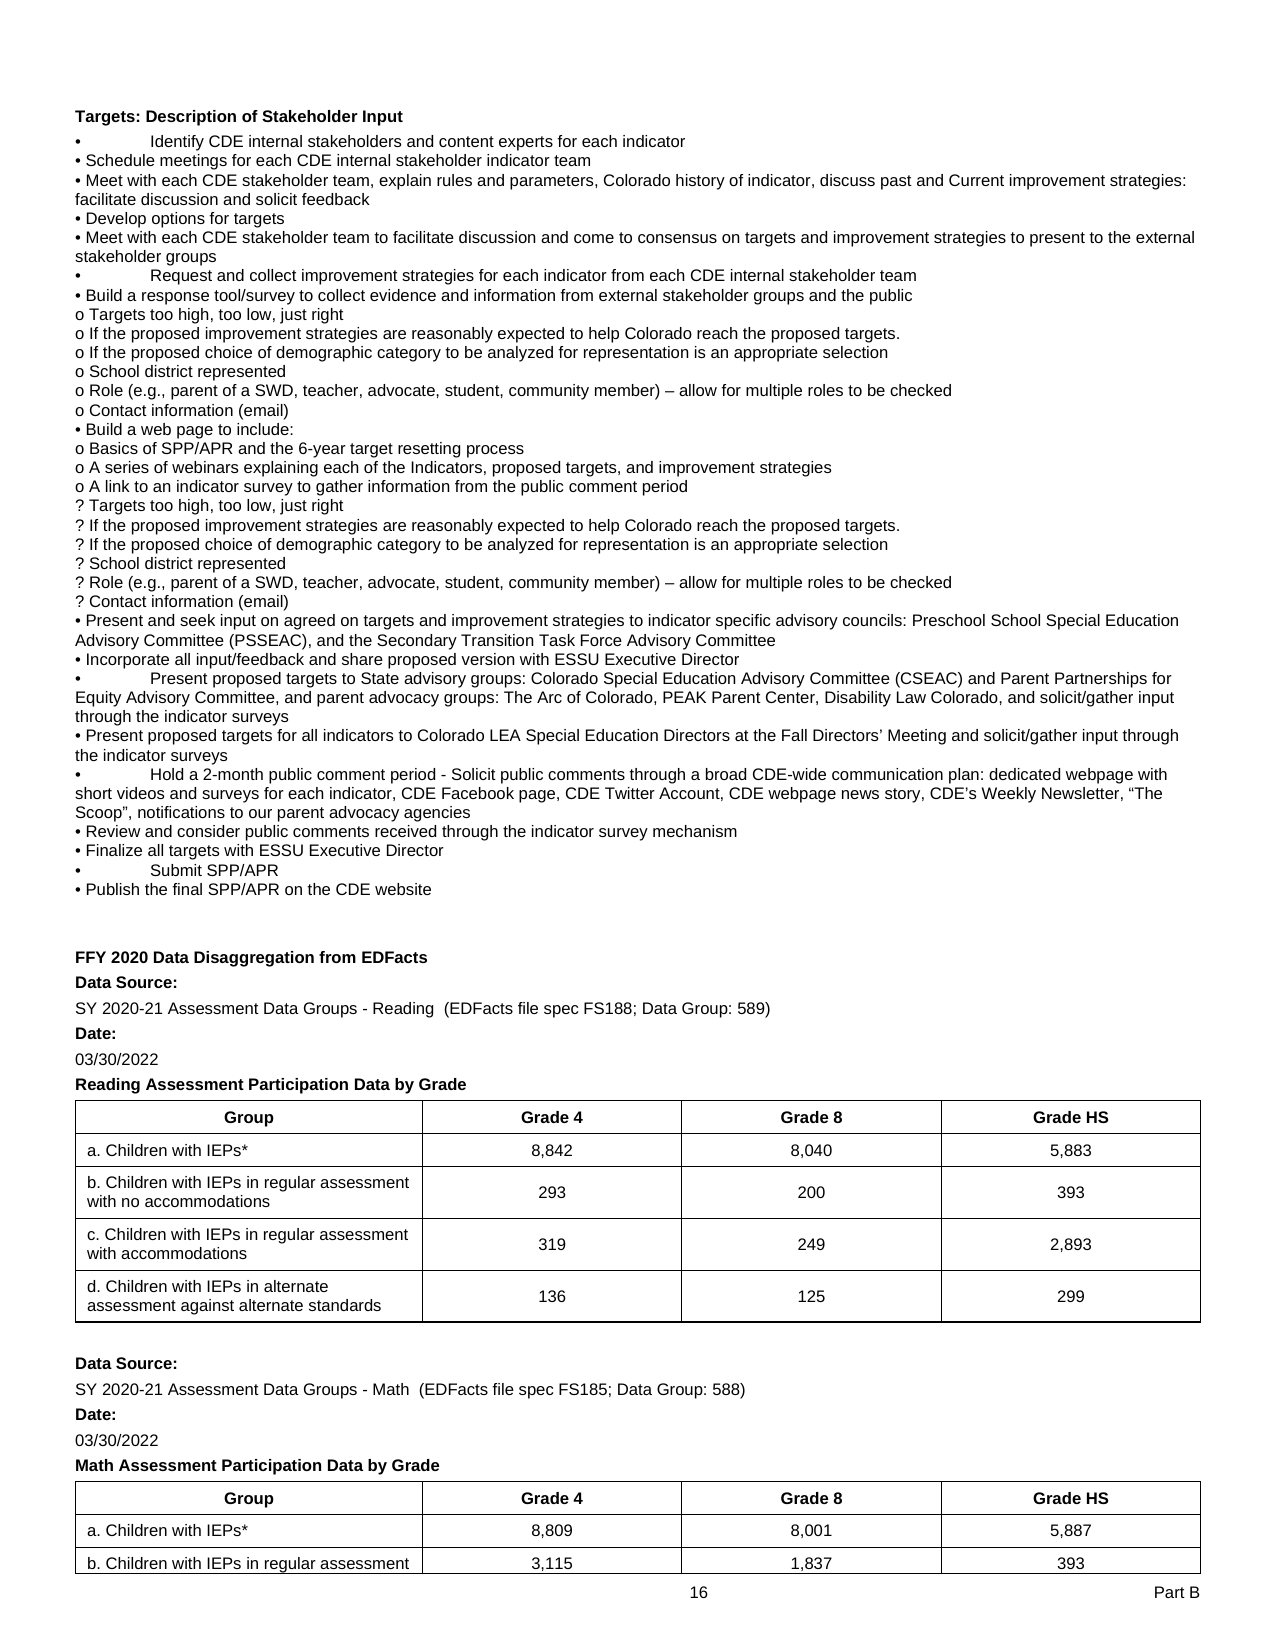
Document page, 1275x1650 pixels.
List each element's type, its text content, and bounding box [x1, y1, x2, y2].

table_cell 5,887 [942, 1515, 1200, 1547]
table_cell 293 [423, 1167, 681, 1218]
table_cell 200 [682, 1167, 941, 1218]
text 03/30/2022 [75, 1430, 1200, 1449]
table_cell 8,040 [682, 1134, 941, 1166]
table_cell 136 [423, 1271, 681, 1321]
text Reading Assessment Participation Data by Grade [75, 1075, 1200, 1094]
table_cell 5,883 [942, 1134, 1200, 1166]
table_cell 125 [682, 1271, 941, 1321]
table_cell b. Children with IEPs in regular assessment with no accommodations [76, 1167, 422, 1218]
text Data Source: [75, 973, 1200, 992]
text Date: [75, 1405, 1200, 1424]
text SY 2020-21 Assessment Data Groups - Math (EDFacts file spec FS185; Data Group: 588) [75, 1379, 1200, 1399]
text 03/30/2022 [75, 1049, 1200, 1069]
table_cell 299 [942, 1271, 1200, 1321]
text • Identify CDE internal stakeholders and content experts for each indicator • Schedule meetings for each CDE internal stakeholder indicator team • Meet with each CDE stakeholder team, explain rules and parameters, Colorado history of indicator, discuss past and Current improvement strategies: facilitate discussion and solicit feedback • Develop options for targets • Meet with each CDE stakeholder team to facilitate discussion and come to consensus on targets and improvement strategies to present to the external stakeholder groups • Request and collect improvement strategies for each indicator from each CDE internal stakeholder team • Build a response tool/survey to collect evidence and information from external stakeholder groups and the public o Targets too high, too low, just right o If the proposed improvement strategies are reasonably expected to help Colorado reach the proposed targets. o If the proposed choice of demographic category to be analyzed for representation is an appropriate selection o School district represented o Role (e.g., parent of a SWD, teacher, advocate, student, community member) – allow for multiple roles to be checked o Contact information (email) • Build a web page to include: o Basics of SPP/APR and the 6-year target resetting process o A series of webinars explaining each of the Indicators, proposed targets, and improvement strategies o A link to an indicator survey to gather information from the public comment period ? Targets too high, too low, just right ? If the proposed improvement strategies are reasonably expected to help Colorado reach the proposed targets. ? If the proposed choice of demographic category to be analyzed for representation is an appropriate selection ? School district represented ? Role (e.g., parent of a SWD, teacher, advocate, student, community member) – allow for multiple roles to be checked ? Contact information (email) • Present and seek input on agreed on targets and improvement strategies to indicator specific advisory councils: Preschool School Special Education Advisory Committee (PSSEAC), and the Secondary Transition Task Force Advisory Committee • Incorporate all input/feedback and share proposed version with ESSU Executive Director • Present proposed targets to State advisory groups: Colorado Special Education Advisory Committee (CSEAC) and Parent Partnerships for Equity Advisory Committee, and parent advocacy groups: The Arc of Colorado, PEAK Parent Center, Disability Law Colorado, and solicit/gather input through the indicator surveys • Present proposed targets for all indicators to Colorado LEA Special Education Directors at the Fall Directors’ Meeting and solicit/gather input through the indicator surveys • Hold a 2-month public comment period - Solicit public comments through a broad CDE-wide communication plan: dedicated webpage with short videos and surveys for each indicator, CDE Facebook page, CDE Twitter Account, CDE webpage news story, CDE’s Weekly Newsletter, “The Scoop”, notifications to our parent advocacy agencies • Review and consider public comments received through the indicator survey mechanism • Finalize all targets with ESSU Executive Director • Submit SPP/APR • Publish the final SPP/APR on the CDE website [75, 132, 1200, 899]
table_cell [76, 1548, 422, 1573]
table_header Grade HS [942, 1101, 1200, 1133]
table_cell 2,893 [942, 1219, 1200, 1269]
table_header Group [76, 1482, 422, 1514]
text Math Assessment Participation Data by Grade [75, 1456, 1200, 1475]
table_cell 393 [942, 1548, 1200, 1573]
table_header Grade HS [942, 1482, 1200, 1514]
table_cell 319 [423, 1219, 681, 1269]
text Targets: Description of Stakeholder Input [75, 107, 1200, 126]
table_header Grade 8 [682, 1482, 941, 1514]
table_header Grade 4 [423, 1482, 681, 1514]
table_cell 8,001 [682, 1515, 941, 1547]
table_cell 3,115 [423, 1548, 681, 1573]
text FFY 2020 Data Disaggregation from EDFacts [75, 948, 1200, 967]
table_header Grade 4 [423, 1101, 681, 1133]
table_cell d. Children with IEPs in alternate assessment against alternate standards [76, 1271, 422, 1321]
table_cell 8,842 [423, 1134, 681, 1166]
text SY 2020-21 Assessment Data Groups - Reading (EDFacts file spec FS188; Data Group: 589) [75, 999, 1200, 1018]
text Data Source: [75, 1354, 1200, 1373]
table_cell 1,837 [682, 1548, 941, 1573]
text Date: [75, 1024, 1200, 1043]
table_cell 393 [942, 1167, 1200, 1218]
table_header Group [76, 1101, 422, 1133]
table_cell 249 [682, 1219, 941, 1269]
table_header Grade 8 [682, 1101, 941, 1133]
table_cell a. Children with IEPs* [76, 1134, 422, 1166]
table_cell a. Children with IEPs* [76, 1515, 422, 1547]
table_cell 8,809 [423, 1515, 681, 1547]
table_cell c. Children with IEPs in regular assessment with accommodations [76, 1219, 422, 1269]
